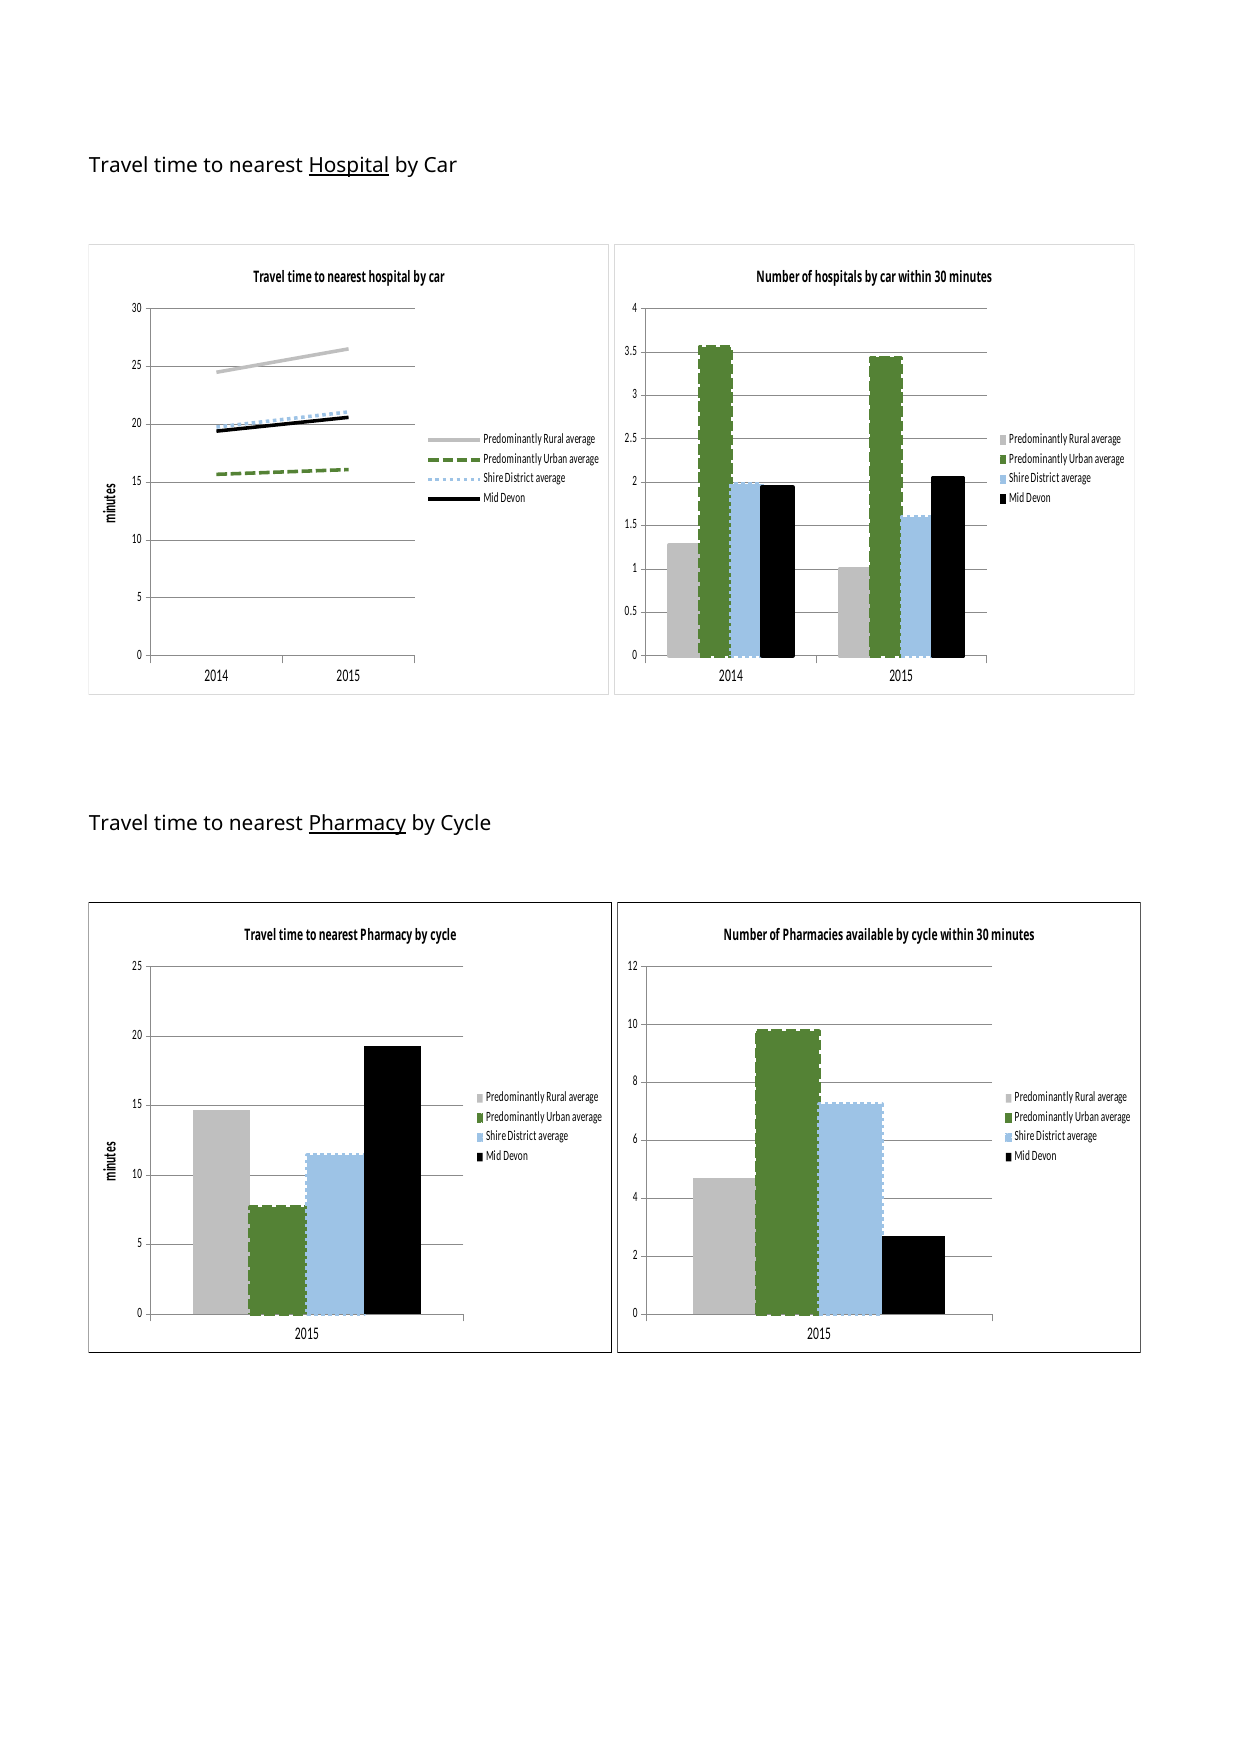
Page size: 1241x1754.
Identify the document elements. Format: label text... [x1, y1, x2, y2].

text Travel time to nearest Hospital by Car [89, 150, 1152, 178]
text Travel time to nearest Pharmacy by Cycle [89, 808, 1152, 836]
